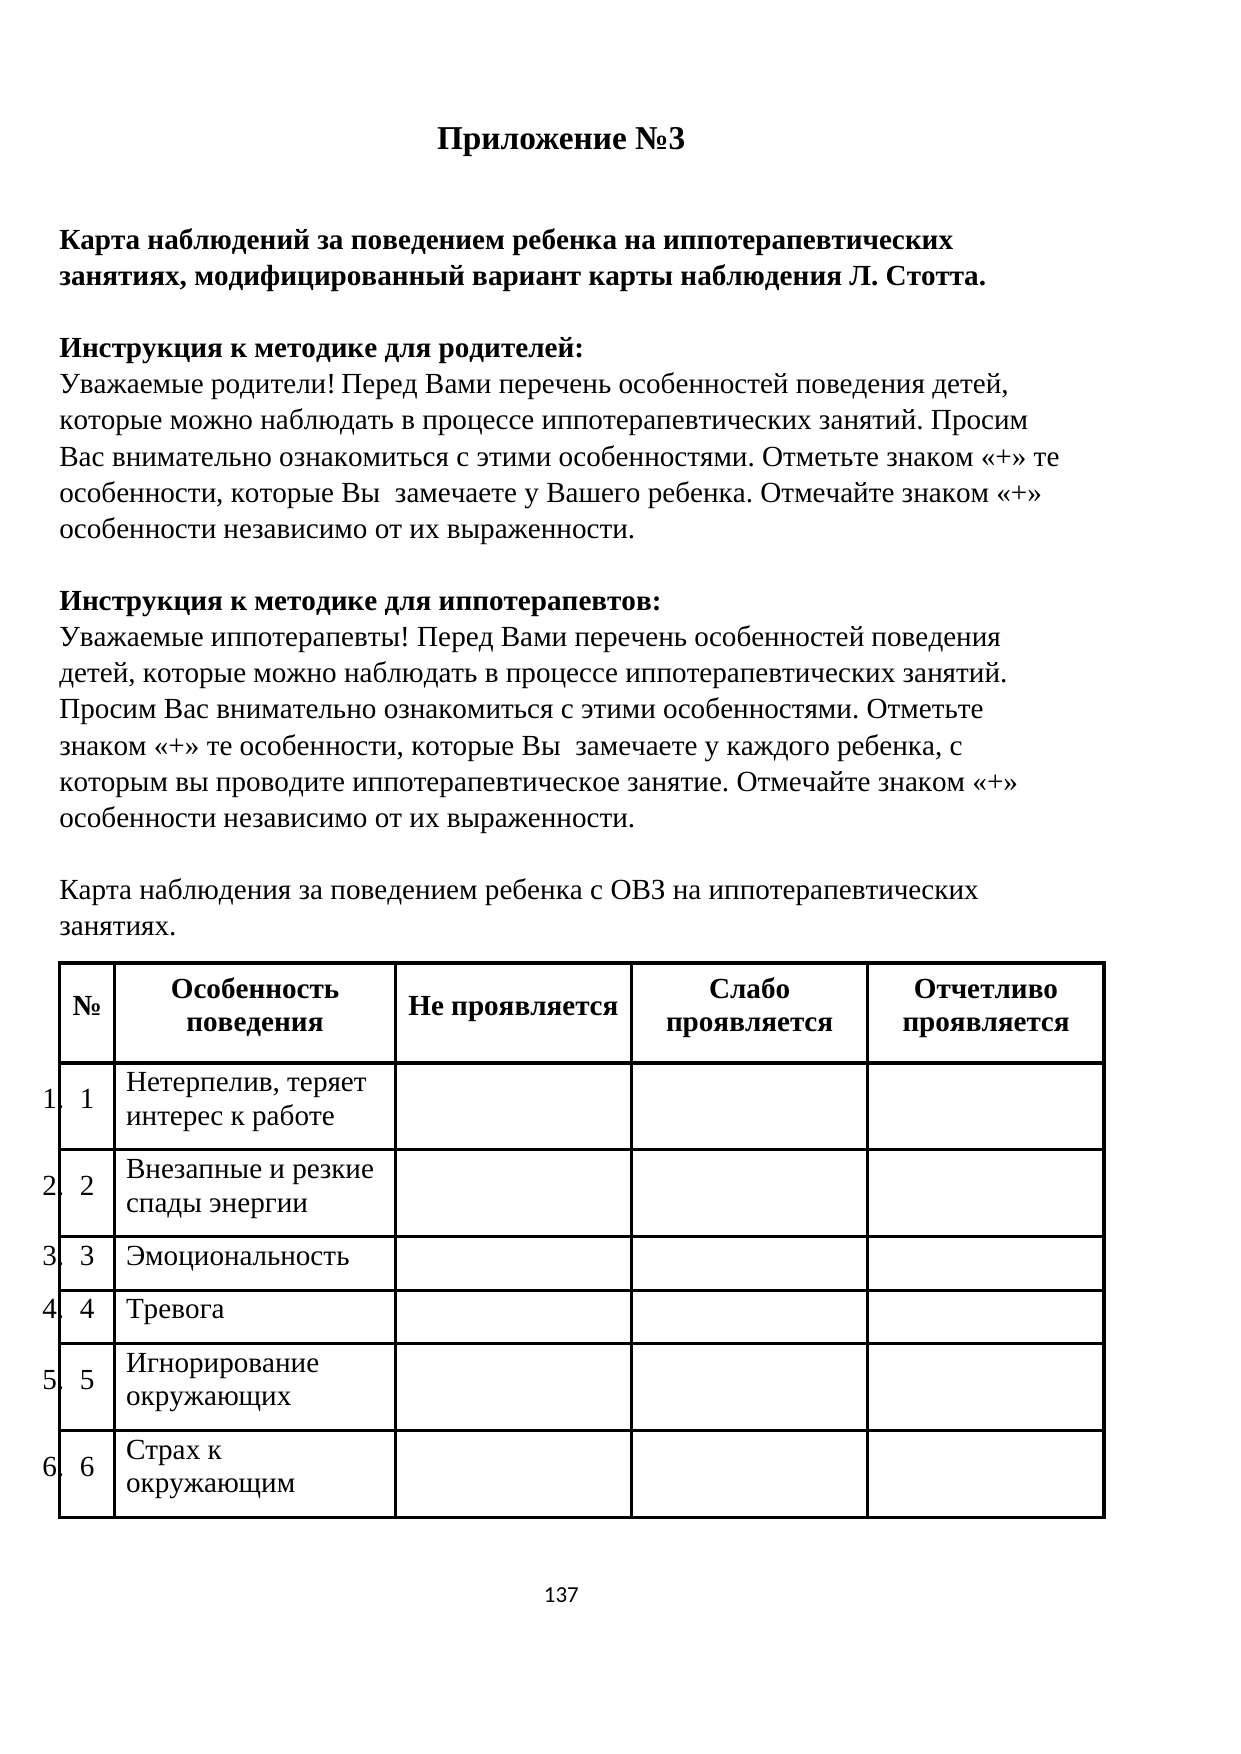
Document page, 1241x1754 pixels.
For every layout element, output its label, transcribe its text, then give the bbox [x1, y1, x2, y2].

table_cell [869, 1432, 1102, 1516]
table_cell [869, 1292, 1102, 1342]
table_cell [397, 1238, 630, 1288]
table_header Особенность поведения [116, 965, 394, 1061]
text Уважаемые родители! Перед Вами перечень особенностей поведения детей, которые можно наблюдать в процессе иппотерапевтических занятий. Просим Вас внимательно ознакомиться с этими особенностями. Отметьте знаком «+» те особенности, которые Вы замечаете у Вашего ребенка. Отмечайте знаком «+» особенности независимо от их выраженности. [59, 366, 1063, 544]
table_cell Тревога [116, 1292, 394, 1342]
table_cell [869, 1151, 1102, 1235]
table_cell 5 [61, 1345, 113, 1429]
table_cell [869, 1345, 1102, 1429]
table_cell [633, 1065, 866, 1148]
table_cell [633, 1345, 866, 1429]
table_cell Страх к окружающим [116, 1432, 394, 1516]
table_cell 2 [61, 1151, 113, 1235]
table_cell [397, 1151, 630, 1235]
text Инструкция к методике для родителей: [59, 330, 1063, 364]
table_cell 6 [61, 1432, 113, 1516]
text Уважаемые иппотерапевты! Перед Вами перечень особенностей поведения детей, которые можно наблюдать в процессе иппотерапевтических занятий. Просим Вас внимательно ознакомиться с этими особенностями. Отметьте знаком «+» те особенности, которые Вы замечаете у каждого ребенка, с которым вы проводите иппотерапевтическое занятие. Отмечайте знаком «+» особенности независимо от их выраженности. [59, 619, 1063, 834]
table_header Не проявляется [397, 965, 630, 1061]
table_cell [633, 1432, 866, 1516]
table_cell 1 [61, 1065, 113, 1148]
table_cell [397, 1292, 630, 1342]
text Карта наблюдений за поведением ребенка на иппотерапевтических занятиях, модифицированный вариант карты наблюдения Л. Стотта. [59, 222, 1063, 291]
table_cell Игнорирование окружающих [116, 1345, 394, 1429]
table_header № [61, 965, 113, 1061]
table_cell [397, 1065, 630, 1148]
table_header Отчетливо проявляется [869, 965, 1102, 1061]
table_cell [397, 1432, 630, 1516]
text Карта наблюдения за поведением ребенка с ОВЗ на иппотерапевтических занятиях. [59, 872, 1063, 942]
table_cell Эмоциональность [116, 1238, 394, 1288]
table_cell [633, 1238, 866, 1288]
table_cell Нетерпелив, теряет интерес к работе [116, 1065, 394, 1148]
subtitle Приложение №3 [59, 118, 1063, 156]
table_cell [633, 1292, 866, 1342]
table_cell [633, 1151, 866, 1235]
table_header Слабо проявляется [633, 965, 866, 1061]
table_cell 3 [61, 1238, 113, 1288]
text Инструкция к методике для иппотерапевтов: [59, 583, 1063, 617]
table_cell [869, 1065, 1102, 1148]
table_cell 4 [61, 1292, 113, 1342]
table_cell Внезапные и резкие спады энергии [116, 1151, 394, 1235]
table_cell [397, 1345, 630, 1429]
table_cell [869, 1238, 1102, 1288]
